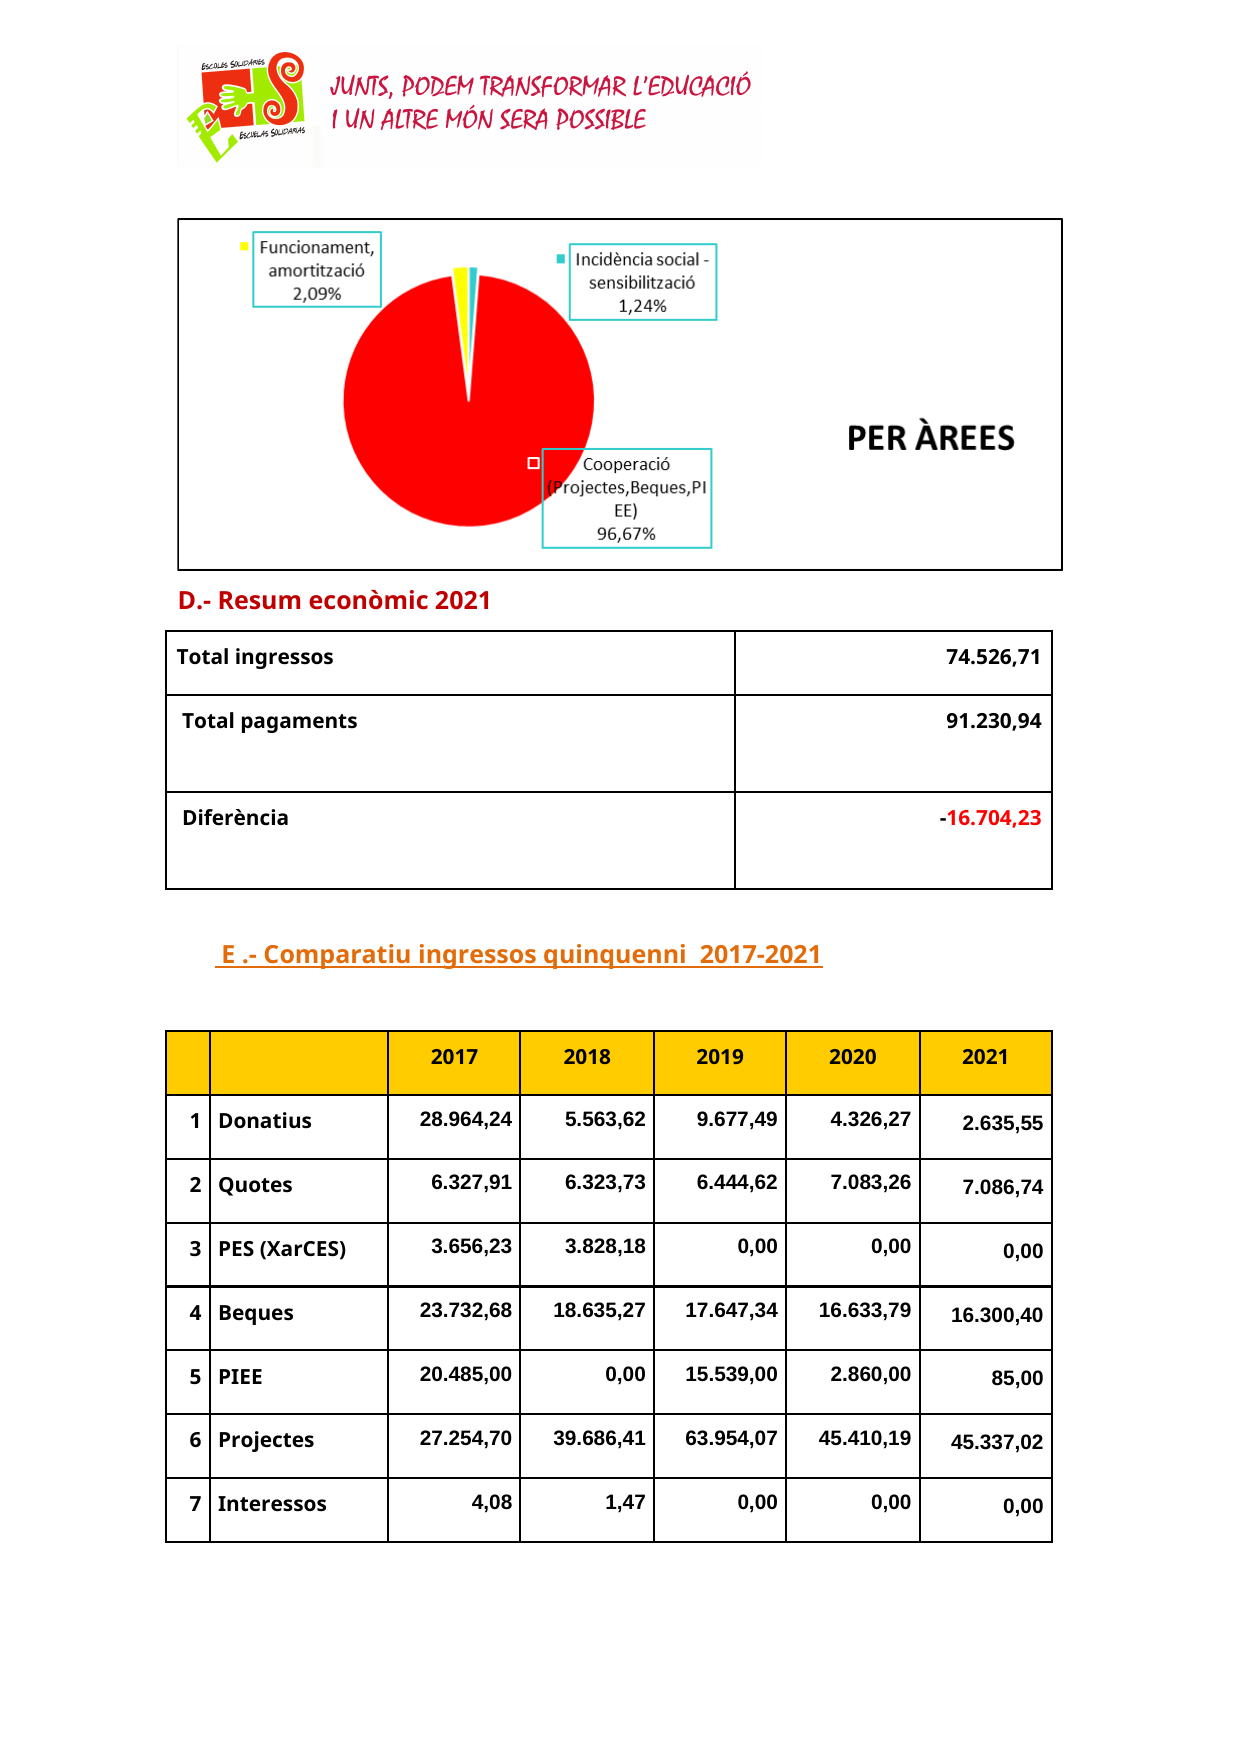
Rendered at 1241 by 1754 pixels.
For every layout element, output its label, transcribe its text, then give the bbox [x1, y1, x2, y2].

table_cell 1 [167, 1096, 209, 1158]
table_cell 16.300,40 [921, 1288, 1051, 1349]
table_cell 6.323,73 [521, 1160, 653, 1222]
table_cell 15.539,00 [655, 1351, 785, 1413]
table_header Total ingressos [167, 632, 734, 693]
picture [177, 44, 762, 168]
table_cell Interessos [211, 1479, 387, 1541]
table_cell 6.327,91 [389, 1160, 519, 1222]
table_header [211, 1032, 387, 1094]
table_cell 7.083,26 [787, 1160, 919, 1222]
table_header 2020 [787, 1032, 919, 1094]
table_cell 85,00 [921, 1351, 1051, 1413]
table_cell 0,00 [655, 1224, 785, 1285]
table_cell 20.485,00 [389, 1351, 519, 1413]
table_cell 3.828,18 [521, 1224, 653, 1285]
table_cell 5.563,62 [521, 1096, 653, 1158]
table_cell 2 [167, 1160, 209, 1222]
table_cell 5 [167, 1351, 209, 1413]
table_header 2018 [521, 1032, 653, 1094]
table_cell 1,47 [521, 1479, 653, 1541]
picture [177, 218, 1063, 571]
table_cell 4 [167, 1288, 209, 1349]
table_cell 16.633,79 [787, 1288, 919, 1349]
table_cell 2.635,55 [921, 1096, 1051, 1158]
table_header 2019 [655, 1032, 785, 1094]
table_cell 45.410,19 [787, 1415, 919, 1477]
table_cell 18.635,27 [521, 1288, 653, 1349]
table_cell -16.704,23 [736, 793, 1051, 888]
table_cell 28.964,24 [389, 1096, 519, 1158]
table_cell 4.326,27 [787, 1096, 919, 1158]
table_cell 91.230,94 [736, 696, 1051, 791]
table_cell 63.954,07 [655, 1415, 785, 1477]
table_cell 0,00 [787, 1224, 919, 1285]
table_cell 23.732,68 [389, 1288, 519, 1349]
table_cell 3 [167, 1224, 209, 1285]
table_cell 6 [167, 1415, 209, 1477]
table_cell 17.647,34 [655, 1288, 785, 1349]
table_cell 2.860,00 [787, 1351, 919, 1413]
table_cell 9.677,49 [655, 1096, 785, 1158]
table_cell PIEE [211, 1351, 387, 1413]
table_header 2021 [921, 1032, 1051, 1094]
table_cell 39.686,41 [521, 1415, 653, 1477]
table_cell 3.656,23 [389, 1224, 519, 1285]
table_header 74.526,71 [736, 632, 1051, 693]
table_cell Diferència [167, 793, 734, 888]
table_cell 0,00 [521, 1351, 653, 1413]
table_cell 7 [167, 1479, 209, 1541]
table_cell Donatius [211, 1096, 387, 1158]
table_cell 7.086,74 [921, 1160, 1051, 1222]
table_header 2017 [389, 1032, 519, 1094]
text D.- Resum econòmic 2021 [177, 583, 1063, 617]
table_cell Total pagaments [167, 696, 734, 791]
table_cell 0,00 [921, 1479, 1051, 1541]
table_cell PES (XarCES) [211, 1224, 387, 1285]
table_cell Beques [211, 1288, 387, 1349]
table_cell Quotes [211, 1160, 387, 1222]
table_cell 27.254,70 [389, 1415, 519, 1477]
table_cell 0,00 [921, 1224, 1051, 1285]
table_cell 6.444,62 [655, 1160, 785, 1222]
table_cell 4,08 [389, 1479, 519, 1541]
text E .- Comparatiu ingressos quinquenni 2017-2021 [215, 937, 1063, 971]
table_cell 45.337,02 [921, 1415, 1051, 1477]
table_cell Projectes [211, 1415, 387, 1477]
table_cell 0,00 [655, 1479, 785, 1541]
table_cell 0,00 [787, 1479, 919, 1541]
table_header [167, 1032, 209, 1094]
